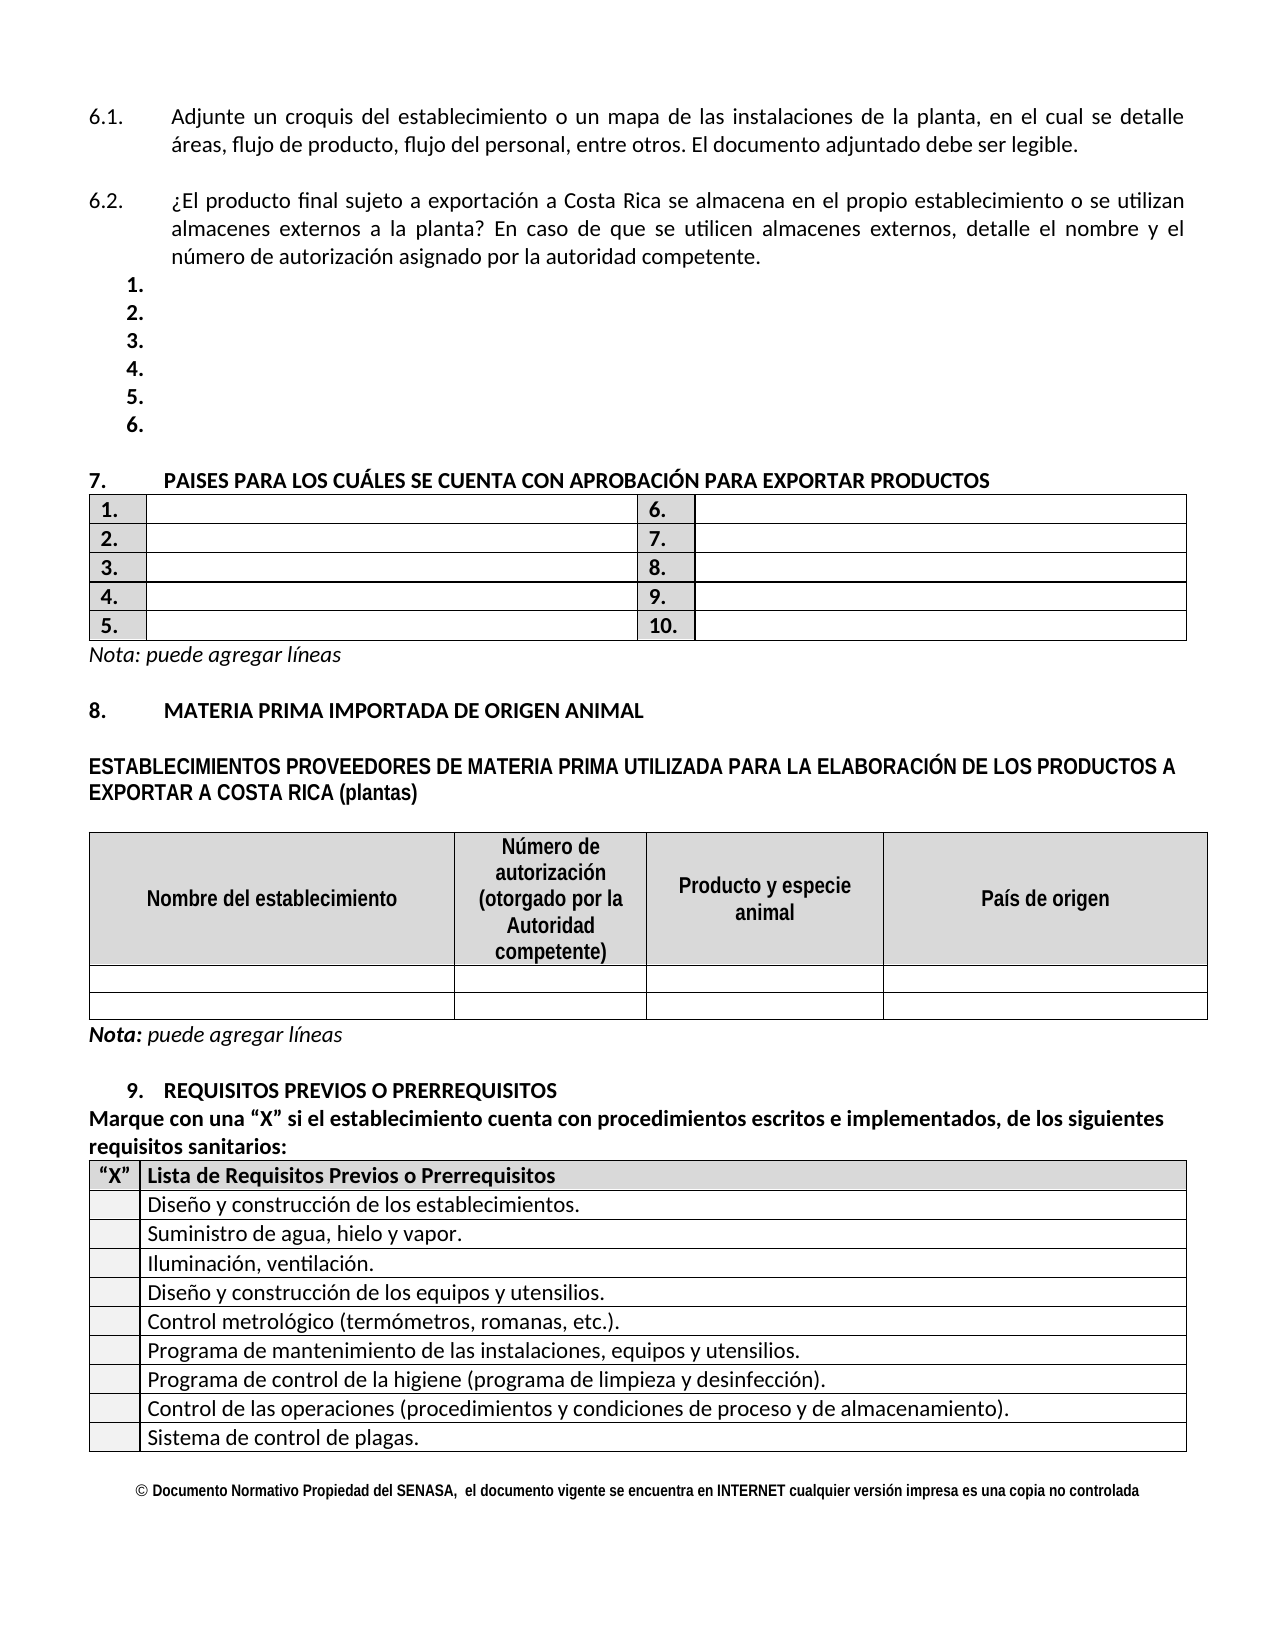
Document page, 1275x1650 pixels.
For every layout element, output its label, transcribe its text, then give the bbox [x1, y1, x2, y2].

table_cell [90, 1365, 139, 1393]
table_cell [90, 1249, 139, 1277]
table_cell [90, 966, 454, 992]
table_cell 4. [90, 583, 146, 610]
table_header Lista de Requisitos Previos o Prerrequisitos [141, 1161, 1186, 1189]
table_header [696, 495, 1186, 523]
table_cell [90, 1191, 139, 1218]
table_cell Iluminación, ventilación. [141, 1249, 1186, 1277]
table_cell [884, 993, 1207, 1019]
text ESTABLECIMIENTOS PROVEEDORES DE MATERIA PRIMA UTILIZADA PARA LA ELABORACIÓN DE LOS PRODUCTOS A EXPORTAR A COSTA RICA (plantas) [89, 753, 1186, 805]
table_header 1. [90, 495, 146, 523]
table_cell [90, 1278, 139, 1306]
table_header País de origen [884, 833, 1207, 964]
table_cell 3. [90, 553, 146, 581]
table_cell Suministro de agua, hielo y vapor. [141, 1220, 1186, 1248]
table_cell [90, 1307, 139, 1335]
table_cell Programa de control de la higiene (programa de limpieza y desinfección). [141, 1365, 1186, 1393]
table_cell 8. [638, 553, 694, 581]
table_header Número de autorización (otorgado por la Autoridad competente) [455, 833, 646, 964]
table_cell 9. [638, 583, 694, 610]
table_header “X” [90, 1161, 139, 1189]
table_cell [455, 966, 646, 992]
text Nota: puede agregar líneas [89, 641, 1186, 668]
table_header Nombre del establecimiento [90, 833, 454, 964]
table_cell [647, 993, 883, 1019]
table_cell Diseño y construcción de los establecimientos. [141, 1191, 1186, 1218]
table_cell [90, 993, 454, 1019]
list MATERIA PRIMA IMPORTADA DE ORIGEN ANIMAL [89, 697, 1186, 724]
table_cell [90, 1394, 139, 1422]
table_header [147, 495, 637, 523]
table_header 6. [638, 495, 694, 523]
table_cell [696, 583, 1186, 610]
table_cell Diseño y construcción de los equipos y utensilios. [141, 1278, 1186, 1306]
table_cell [147, 583, 637, 610]
table_cell [147, 524, 637, 552]
table_cell [147, 553, 637, 581]
list PAISES PARA LOS CUÁLES SE CUENTA CON APROBACIÓN PARA EXPORTAR PRODUCTOS [89, 466, 1186, 494]
table_cell [90, 1336, 139, 1364]
table_cell 2. [90, 524, 146, 552]
text Nota: puede agregar líneas [89, 1020, 1186, 1048]
table_cell 7. [638, 524, 694, 552]
text Marque con una “X” si el establecimiento cuenta con procedimientos escritos e implementados, de los siguientes requisitos sanitarios: [89, 1104, 1186, 1160]
table_cell [147, 611, 637, 639]
table_cell [455, 993, 646, 1019]
list ¿El producto final sujeto a exportación a Costa Rica se almacena en el propio establecimiento o se utilizan almacenes externos a la planta? En caso de que se utilicen almacenes externos, detalle el nombre y el número de autorización asignado por la autoridad competente. [89, 186, 1186, 270]
table_cell Control de las operaciones (procedimientos y condiciones de proceso y de almacenamiento). [141, 1394, 1186, 1422]
table_cell [696, 524, 1186, 552]
list Adjunte un croquis del establecimiento o un mapa de las instalaciones de la planta, en el cual se detalle áreas, flujo de producto, flujo del personal, entre otros. El documento adjuntado debe ser legible. [89, 102, 1186, 158]
table_cell [696, 611, 1186, 639]
table_header Producto y especie animal [647, 833, 883, 964]
list REQUISITOS PREVIOS O PRERREQUISITOS [126, 1076, 1186, 1104]
table_cell [647, 966, 883, 992]
table_cell Control metrológico (termómetros, romanas, etc.). [141, 1307, 1186, 1335]
table_cell 10. [638, 611, 694, 639]
table_cell Sistema de control de plagas. [141, 1423, 1186, 1451]
table_cell [90, 1423, 139, 1451]
table_cell [696, 553, 1186, 581]
table_cell [90, 1220, 139, 1248]
table_cell 5. [90, 611, 146, 639]
table_cell Programa de mantenimiento de las instalaciones, equipos y utensilios. [141, 1336, 1186, 1364]
table_cell [884, 966, 1207, 992]
